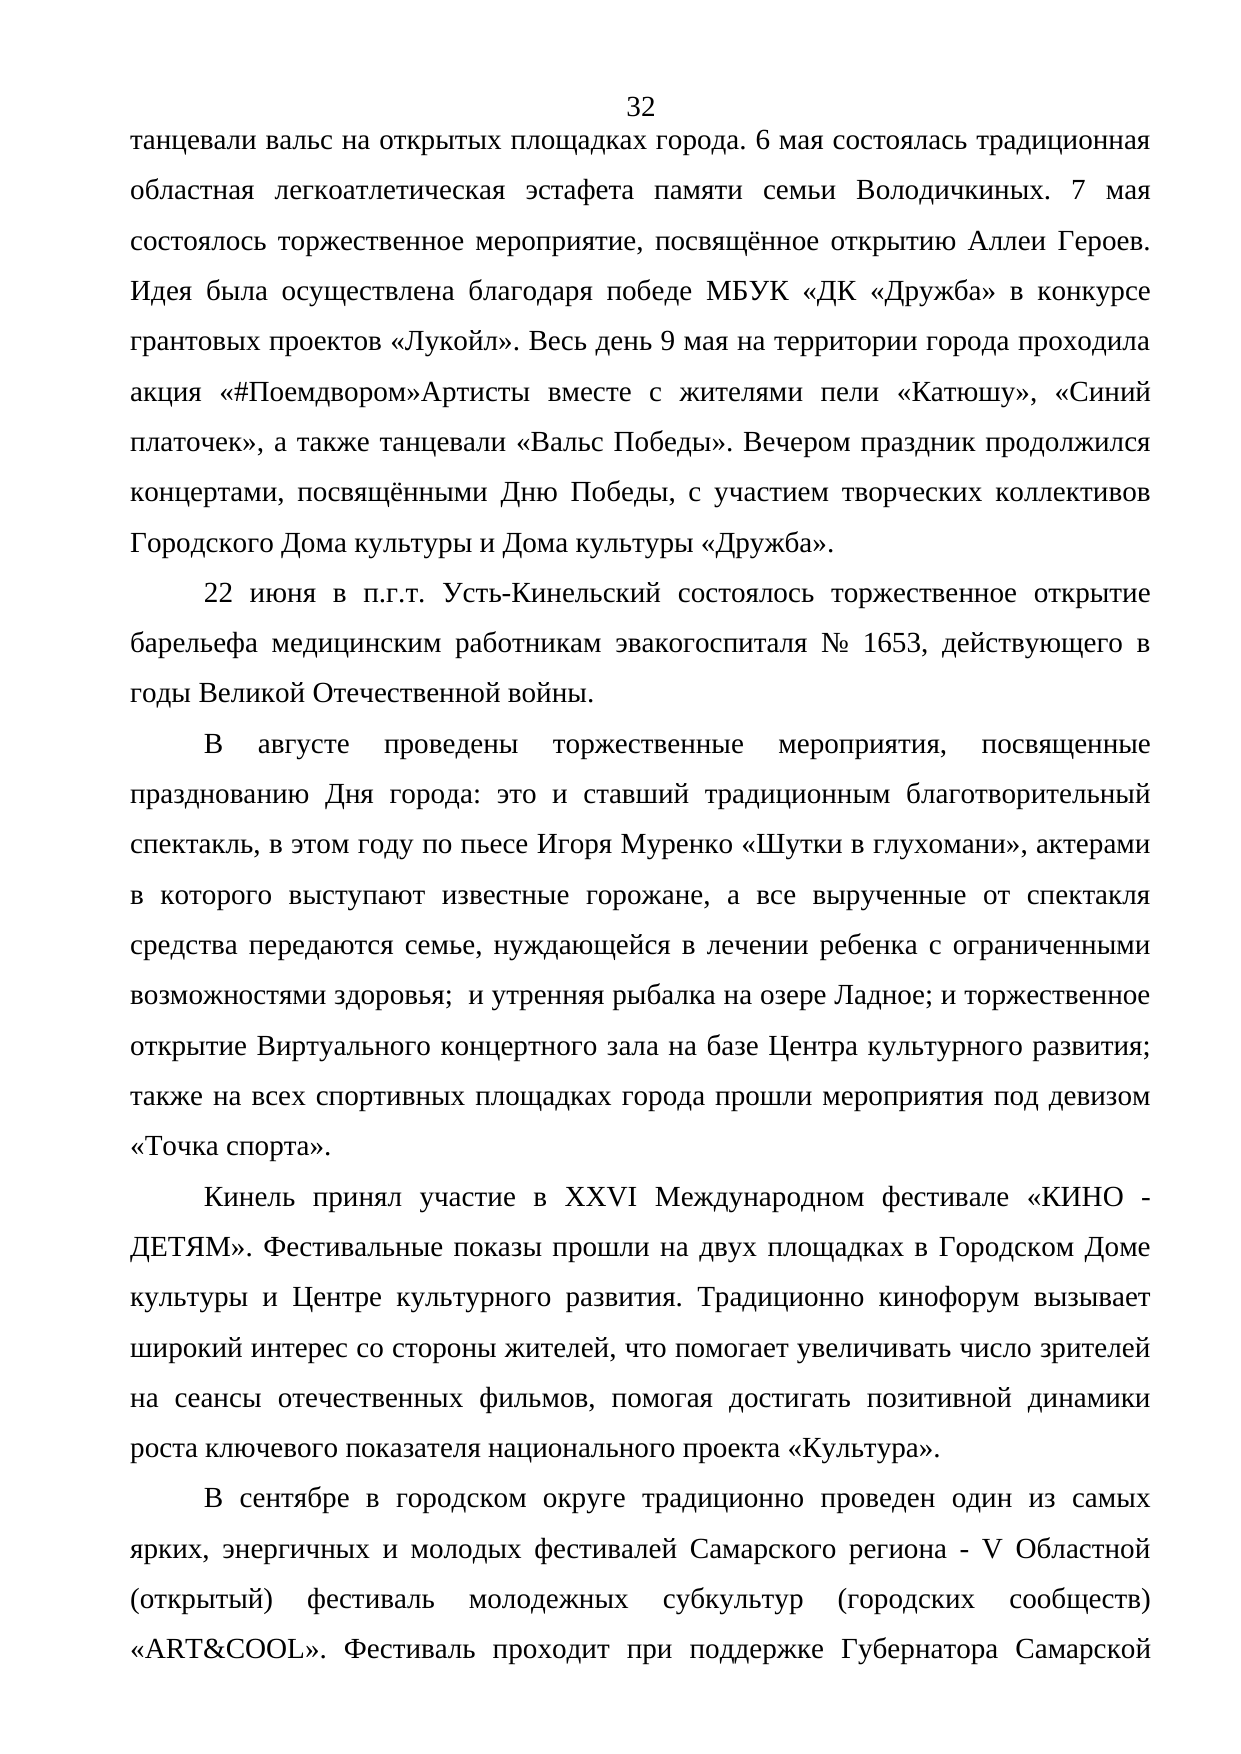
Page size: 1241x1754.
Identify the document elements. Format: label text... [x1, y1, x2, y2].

text Кинель принял участие в XXVI Международном фестивале «КИНО - ДЕТЯМ». Фестивальные показы прошли на двух площадках в Городском Доме культуры и Центре культурного развития. Традиционно кинофорум вызывает широкий интерес со стороны жителей, что помогает увеличивать число зрителей на сеансы отечественных фильмов, помогая достигать позитивной динамики роста ключевого показателя национального проекта «Культура». [130, 1179, 1152, 1464]
text В августе проведены торжественные мероприятия, посвященные празднованию Дня города: это и ставший традиционным благотворительный спектакль, в этом году по пьесе Игоря Муренко «Шутки в глухомани», актерами в которого выступают известные горожане, а все вырученные от спектакля средства передаются семье, нуждающейся в лечении ребенка с ограниченными возможностями здоровья; и утренняя рыбалка на озере Ладное; и торжественное открытие Виртуального концертного зала на базе Центра культурного развития; также на всех спортивных площадках города прошли мероприятия под девизом «Точка спорта». [130, 726, 1152, 1162]
text 22 июня в п.г.т. Усть-Кинельский состоялось торжественное открытие барельефа медицинским работникам эвакогоспиталя № 1653, действующего в годы Великой Отечественной войны. [130, 575, 1152, 709]
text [130, 1481, 1152, 1665]
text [130, 122, 1152, 558]
